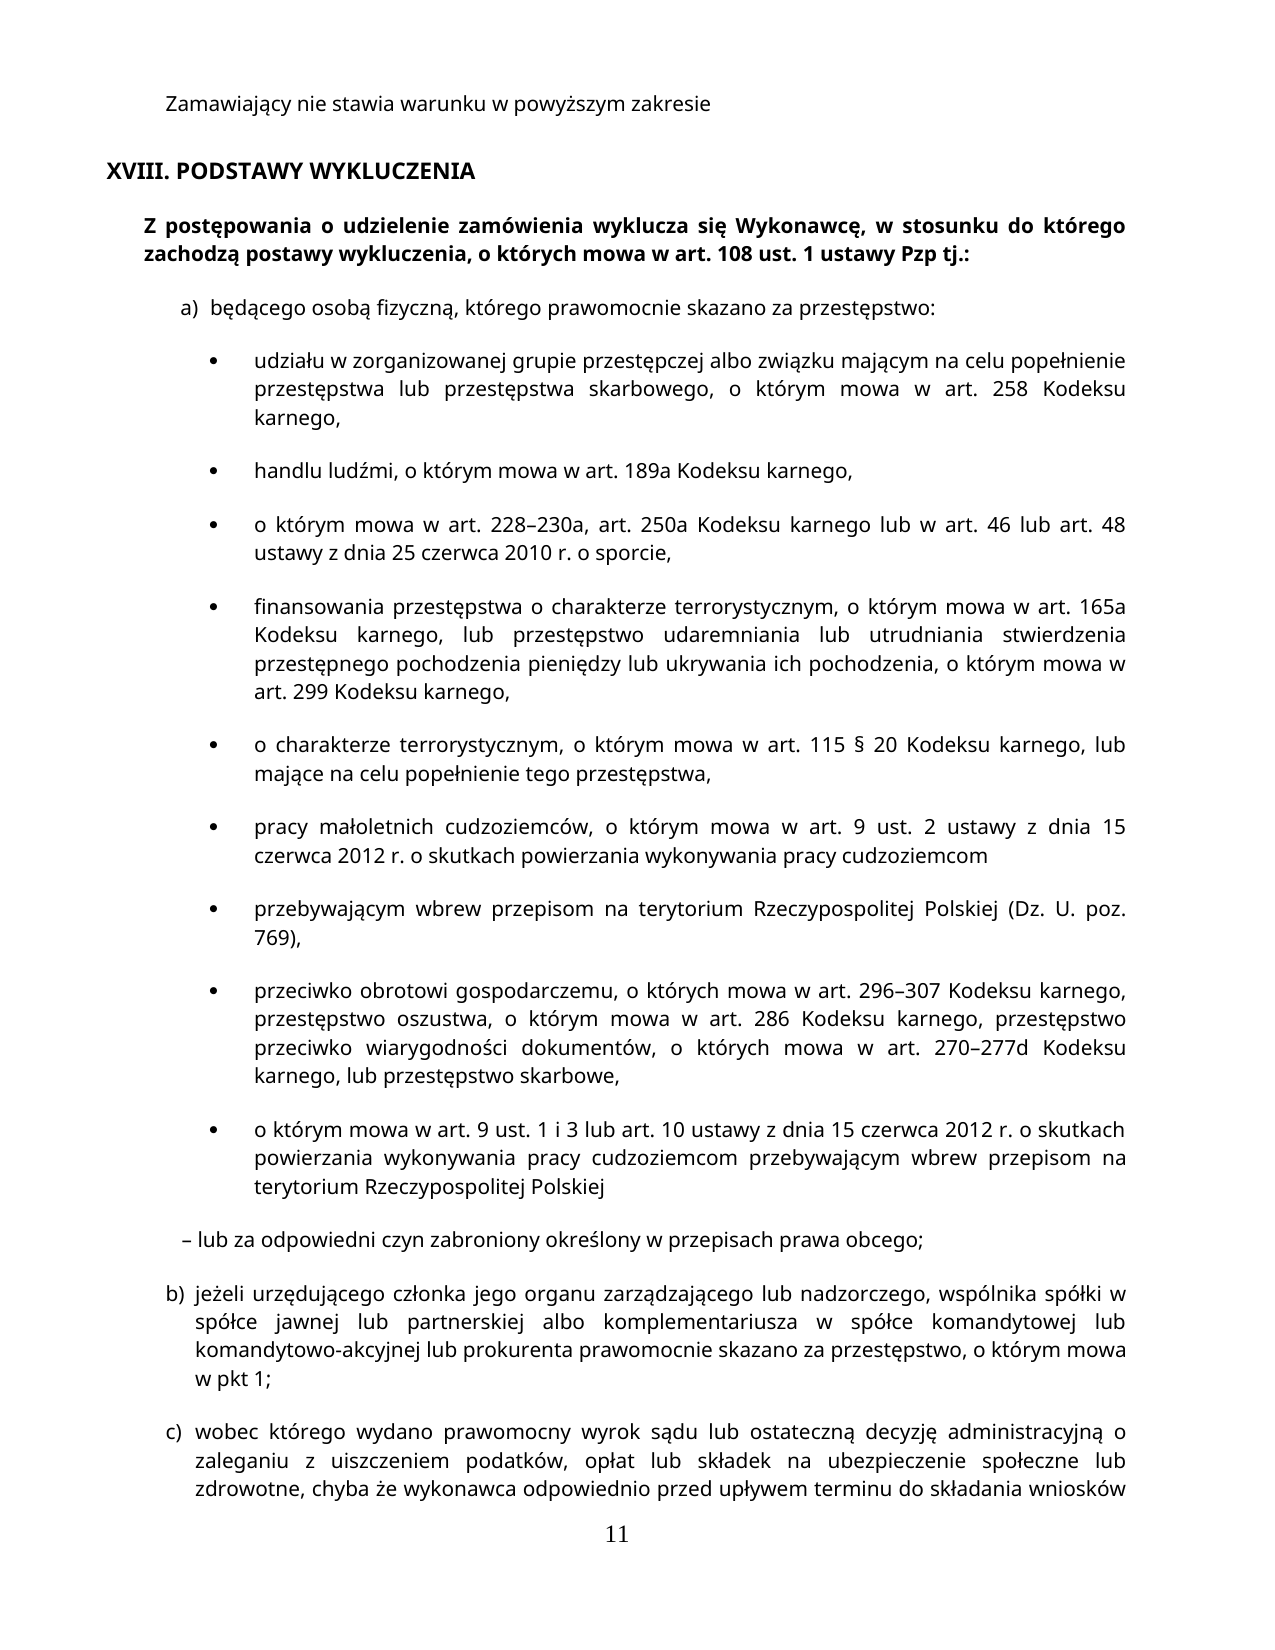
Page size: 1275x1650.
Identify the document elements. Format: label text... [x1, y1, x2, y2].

list pracy małoletnich cudzoziemców, o którym mowa w art. 9 ust. 2 ustawy z dnia 15 czerwca 2012 r. o skutkach powierzania wykonywania pracy cudzoziemcom [210, 812, 1127, 869]
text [106, 89, 1127, 117]
list przeciwko obrotowi gospodarczemu, o których mowa w art. 296–307 Kodeksu karnego, przestępstwo oszustwa, o którym mowa w art. 286 Kodeksu karnego, przestępstwo przeciwko wiarygodności dokumentów, o których mowa w art. 270–277d Kodeksu karnego, lub przestępstwo skarbowe, [210, 976, 1127, 1090]
list jeżeli urzędującego członka jego organu zarządzającego lub nadzorczego, wspólnika spółki w spółce jawnej lub partnerskiej albo komplementariusza w spółce komandytowej lub komandytowo-akcyjnej lub prokurenta prawomocnie skazano za przestępstwo, o którym mowa w pkt 1; [165, 1279, 1127, 1392]
list będącego osobą fizyczną, którego prawomocnie skazano za przestępstwo: [180, 293, 1127, 321]
list handlu ludźmi, o którym mowa w art. 189a Kodeksu karnego, [210, 456, 1127, 485]
list o charakterze terrorystycznym, o którym mowa w art. 115 § 20 Kodeksu karnego, lub mające na celu popełnienie tego przestępstwa, [210, 731, 1127, 787]
text XVIII. PODSTAWY WYKLUCZENIA [106, 154, 1127, 186]
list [165, 1417, 1127, 1503]
list udziału w zorganizowanej grupie przestępczej albo związku mającym na celu popełnienie przestępstwa lub przestępstwa skarbowego, o którym mowa w art. 258 Kodeksu karnego, [210, 346, 1127, 431]
list o którym mowa w art. 228–230a, art. 250a Kodeksu karnego lub w art. 46 lub art. 48 ustawy z dnia 25 czerwca 2010 r. o sporcie, [210, 510, 1127, 567]
list przebywającym wbrew przepisom na terytorium Rzeczypospolitej Polskiej (Dz. U. poz. 769), [210, 894, 1127, 951]
text Z postępowania o udzielenie zamówienia wyklucza się Wykonawcę, w stosunku do którego zachodzą postawy wykluczenia, o których mowa w art. 108 ust. 1 ustawy Pzp tj.: [144, 211, 1127, 268]
list o którym mowa w art. 9 ust. 1 i 3 lub art. 10 ustawy z dnia 15 czerwca 2012 r. o skutkach powierzania wykonywania pracy cudzoziemcom przebywającym wbrew przepisom na terytorium Rzeczypospolitej Polskiej [210, 1115, 1127, 1200]
list finansowania przestępstwa o charakterze terrorystycznym, o którym mowa w art. 165a Kodeksu karnego, lub przestępstwo udaremniania lub utrudniania stwierdzenia przestępnego pochodzenia pieniędzy lub ukrywania ich pochodzenia, o którym mowa w art. 299 Kodeksu karnego, [210, 592, 1127, 706]
text – lub za odpowiedni czyn zabroniony określony w przepisach prawa obcego; [181, 1225, 1127, 1254]
